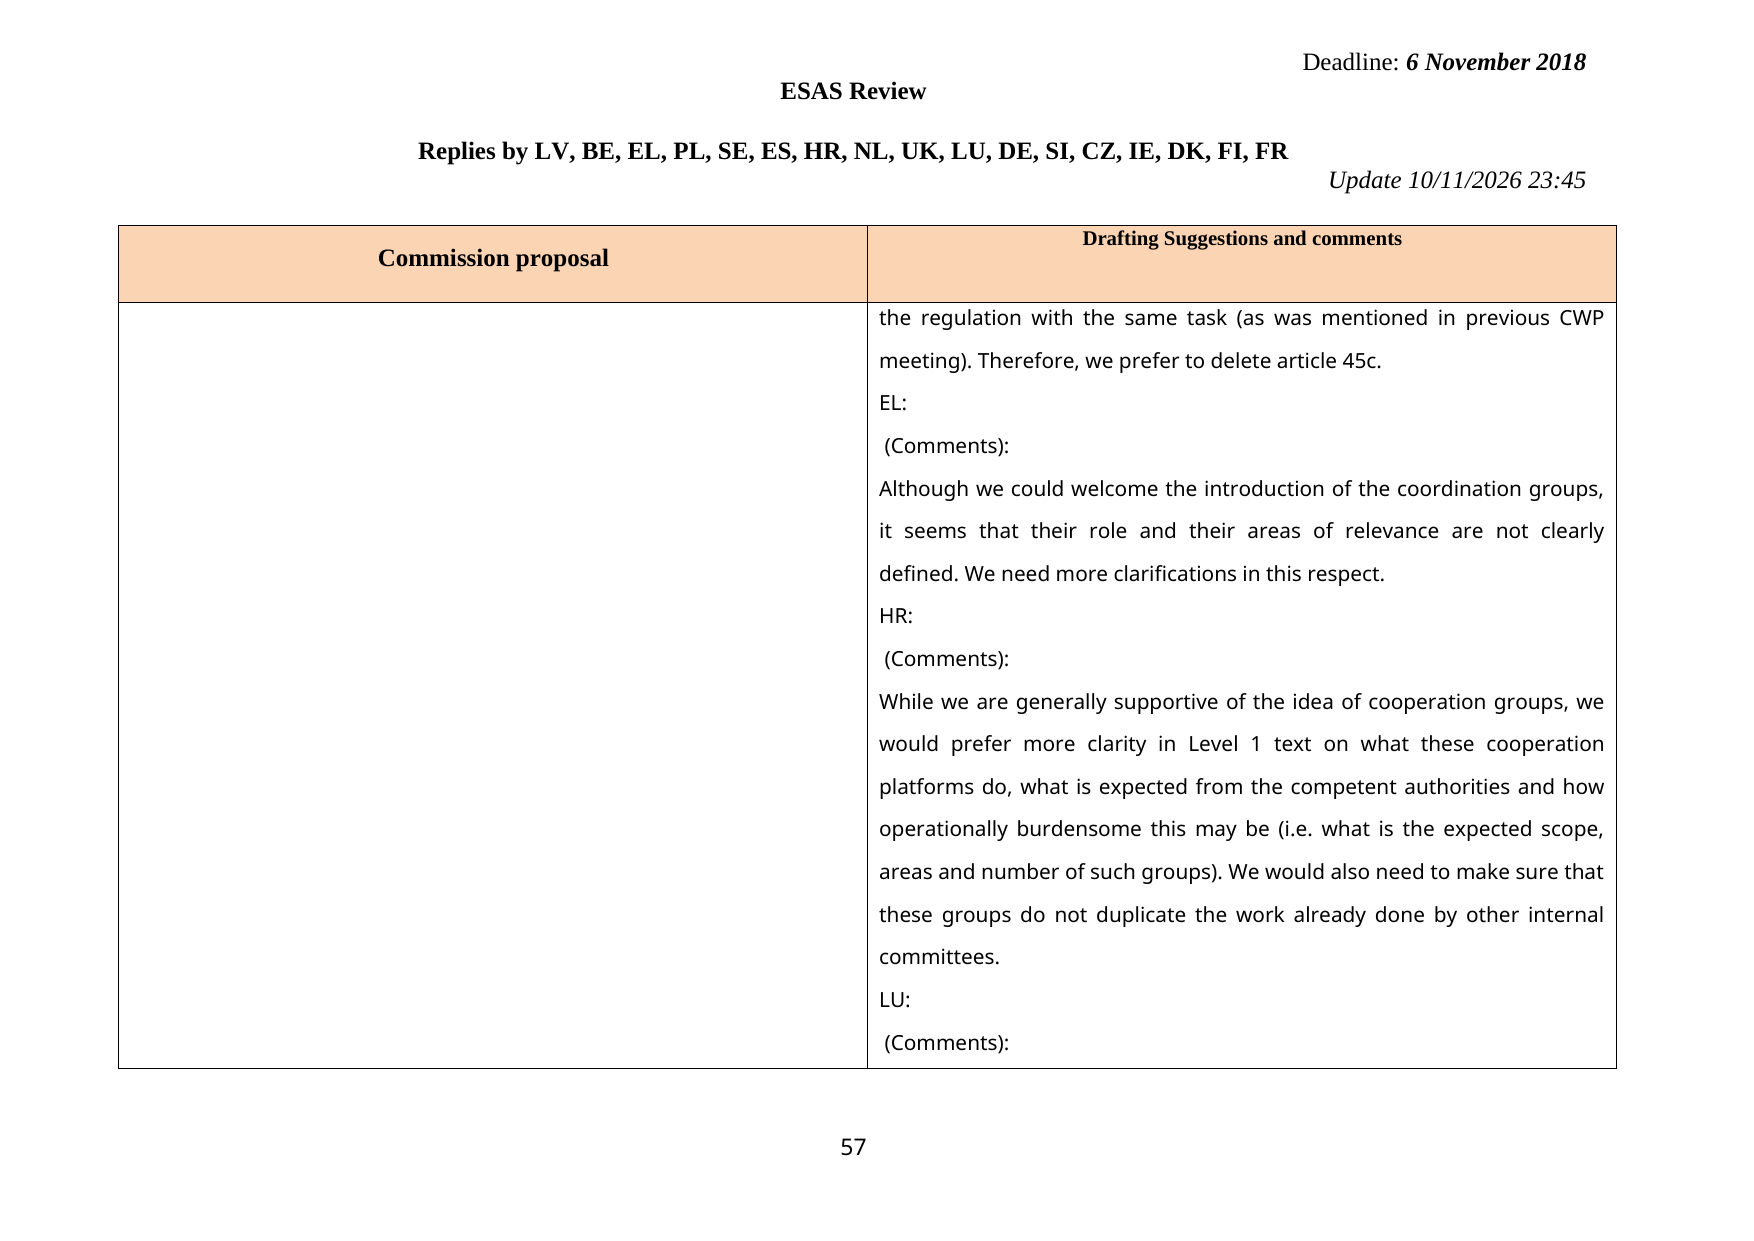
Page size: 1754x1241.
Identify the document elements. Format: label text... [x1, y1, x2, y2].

table_header Drafting Suggestions and comments [868, 226, 1616, 302]
table_header Commission proposal [119, 226, 867, 302]
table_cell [119, 303, 867, 1068]
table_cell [868, 303, 1616, 1068]
